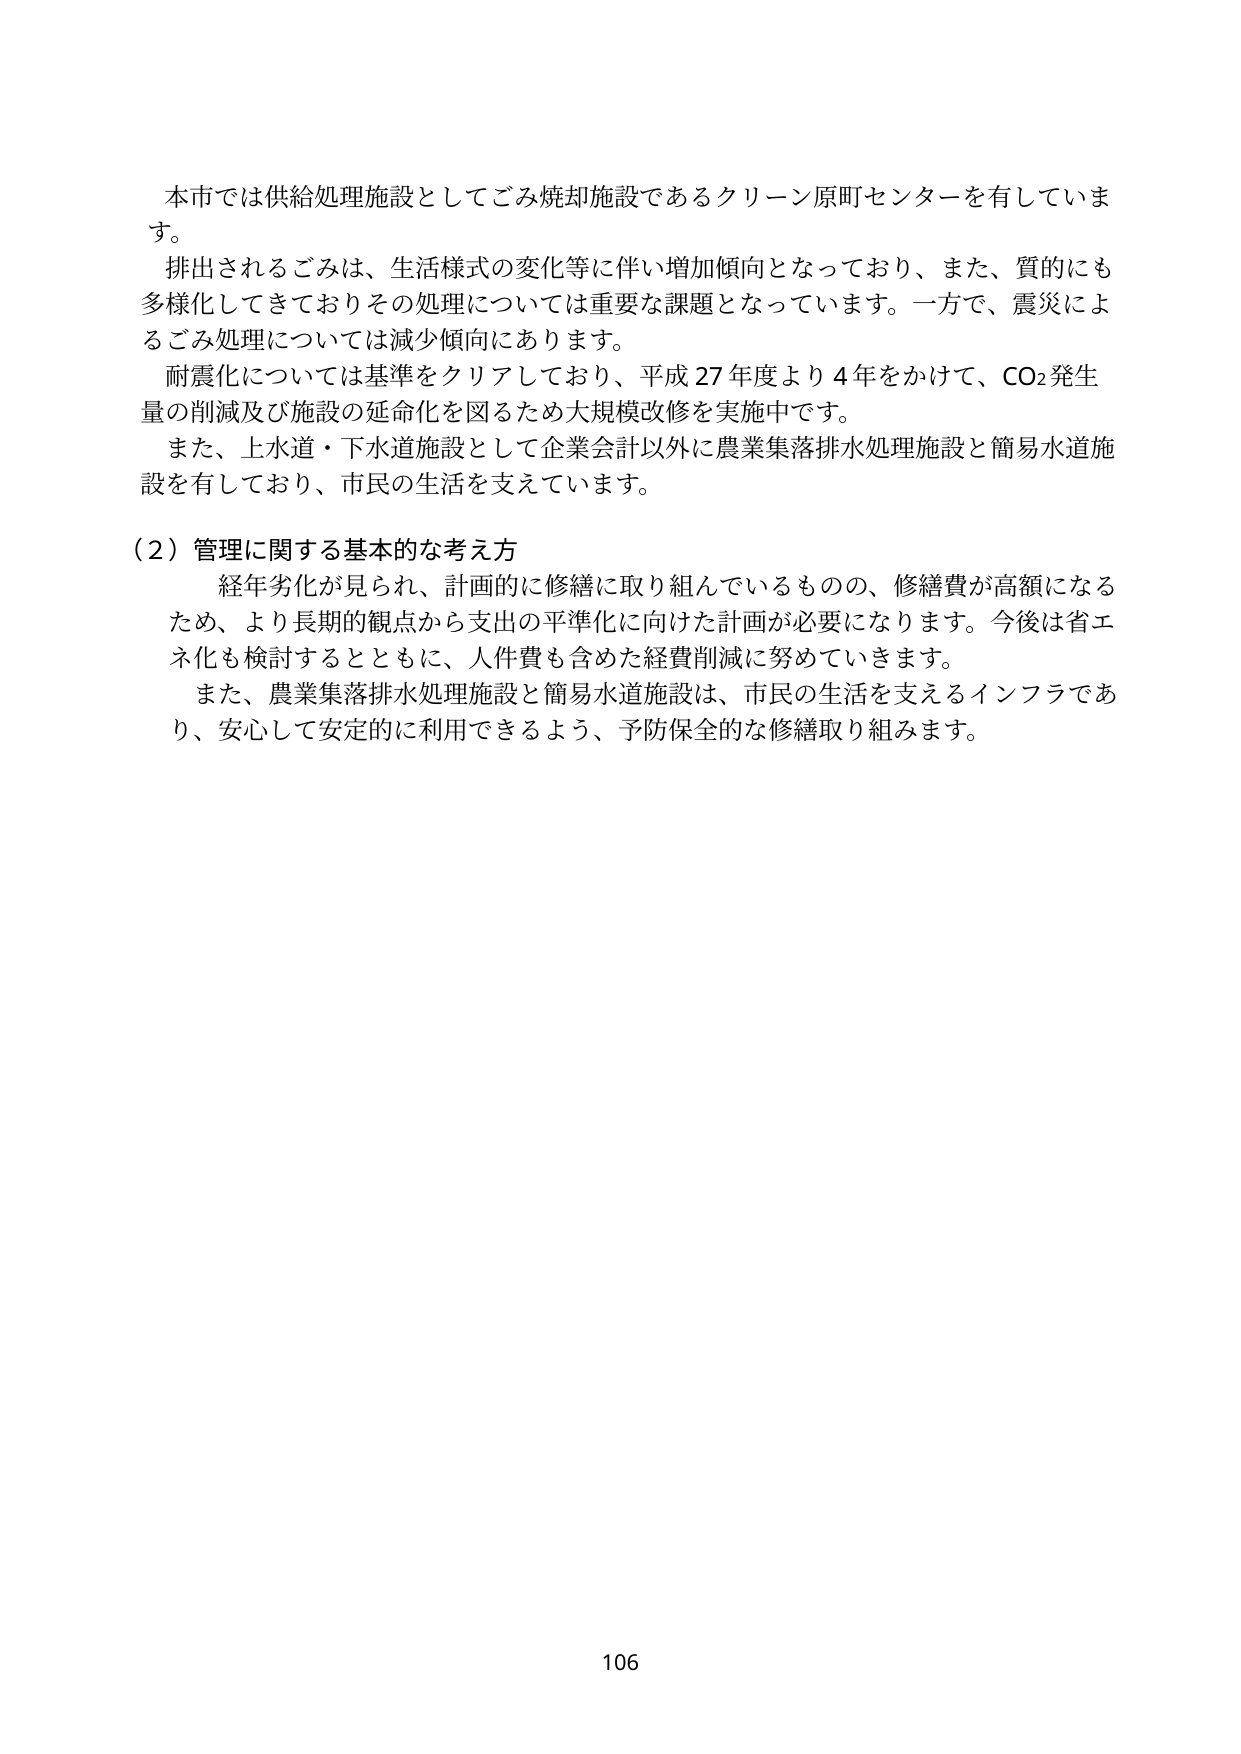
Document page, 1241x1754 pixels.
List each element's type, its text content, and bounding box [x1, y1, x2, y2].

text 経年劣化が見られ、計画的に修繕に取り組んでいるものの、修繕費が高額になるため、より長期的観点から支出の平準化に向けた計画が必要になります。今後は省エネ化も検討するとともに、人件費も含めた経費削減に努めていきます。 [118, 567, 1122, 674]
text （２）管理に関する基本的な考え方 [118, 531, 1122, 567]
text また、農業集落排水処理施設と簡易水道施設は、市民の生活を支えるインフラであり、安心して安定的に利用できるよう、予防保全的な修繕取り組みます。 [118, 674, 1122, 746]
text 本市では供給処理施設としてごみ焼却施設であるクリーン原町センターを有しています。 [148, 177, 1122, 249]
text 排出されるごみは、生活様式の変化等に伴い増加傾向となっており、また、質的にも多様化してきておりその処理については重要な課題となっています。一方で、震災によるごみ処理については減少傾向にあります。 [140, 249, 1122, 357]
text 耐震化については基準をクリアしており、平成27年度より4年をかけて、CO2発生量の削減及び施設の延命化を図るため大規模改修を実施中です。 [140, 357, 1122, 429]
text また、上水道・下水道施設として企業会計以外に農業集落排水処理施設と簡易水道施設を有しており、市民の生活を支えています。 [140, 429, 1122, 501]
